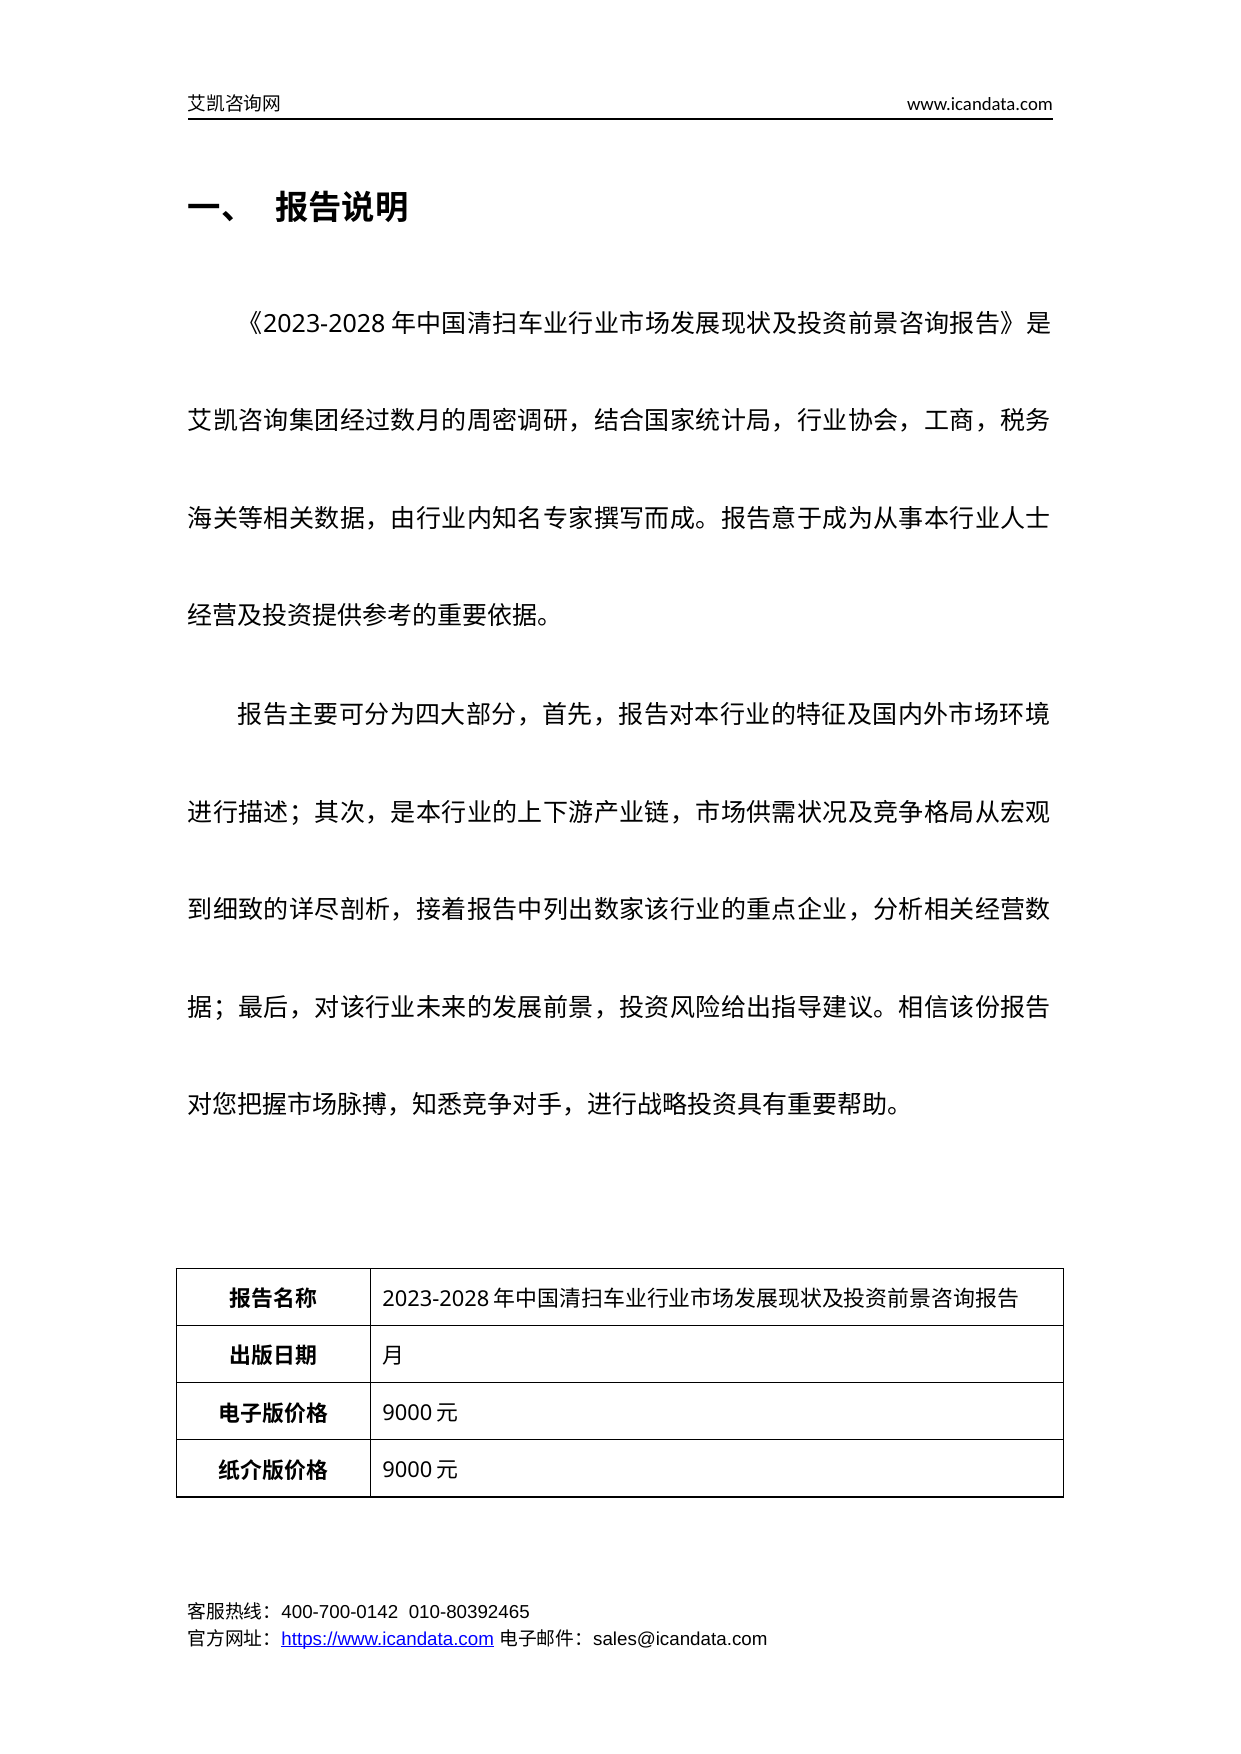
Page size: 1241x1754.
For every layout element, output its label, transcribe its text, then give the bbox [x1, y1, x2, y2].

table_cell 电子版价格 [177, 1383, 370, 1439]
table_cell 9000元 [371, 1383, 1063, 1439]
table_header 2023-2028年中国清扫车业行业市场发展现状及投资前景咨询报告 [371, 1269, 1063, 1325]
table_header 报告名称 [177, 1269, 370, 1325]
table_cell 月 [371, 1326, 1063, 1382]
table_cell 出版日期 [177, 1326, 370, 1382]
table_cell 纸介版价格 [177, 1440, 370, 1496]
table_cell 9000元 [371, 1440, 1063, 1496]
text 《2023-2028年中国清扫车业行业市场发展现状及投资前景咨询报告》是艾凯咨询集团经过数月的周密调研，结合国家统计局，行业协会，工商，税务海关等相关数据，由行业内知名专家撰写而成。报告意于成为从事本行业人士经营及投资提供参考的重要依据。 [187, 289, 1053, 646]
text 报告主要可分为四大部分，首先，报告对本行业的特征及国内外市场环境进行描述；其次，是本行业的上下游产业链，市场供需状况及竞争格局从宏观到细致的详尽剖析，接着报告中列出数家该行业的重点企业，分析相关经营数据；最后，对该行业未来的发展前景，投资风险给出指导建议。相信该份报告对您把握市场脉搏，知悉竞争对手，进行战略投资具有重要帮助。 [187, 681, 1053, 1136]
subtitle 报告说明 [187, 172, 1053, 237]
